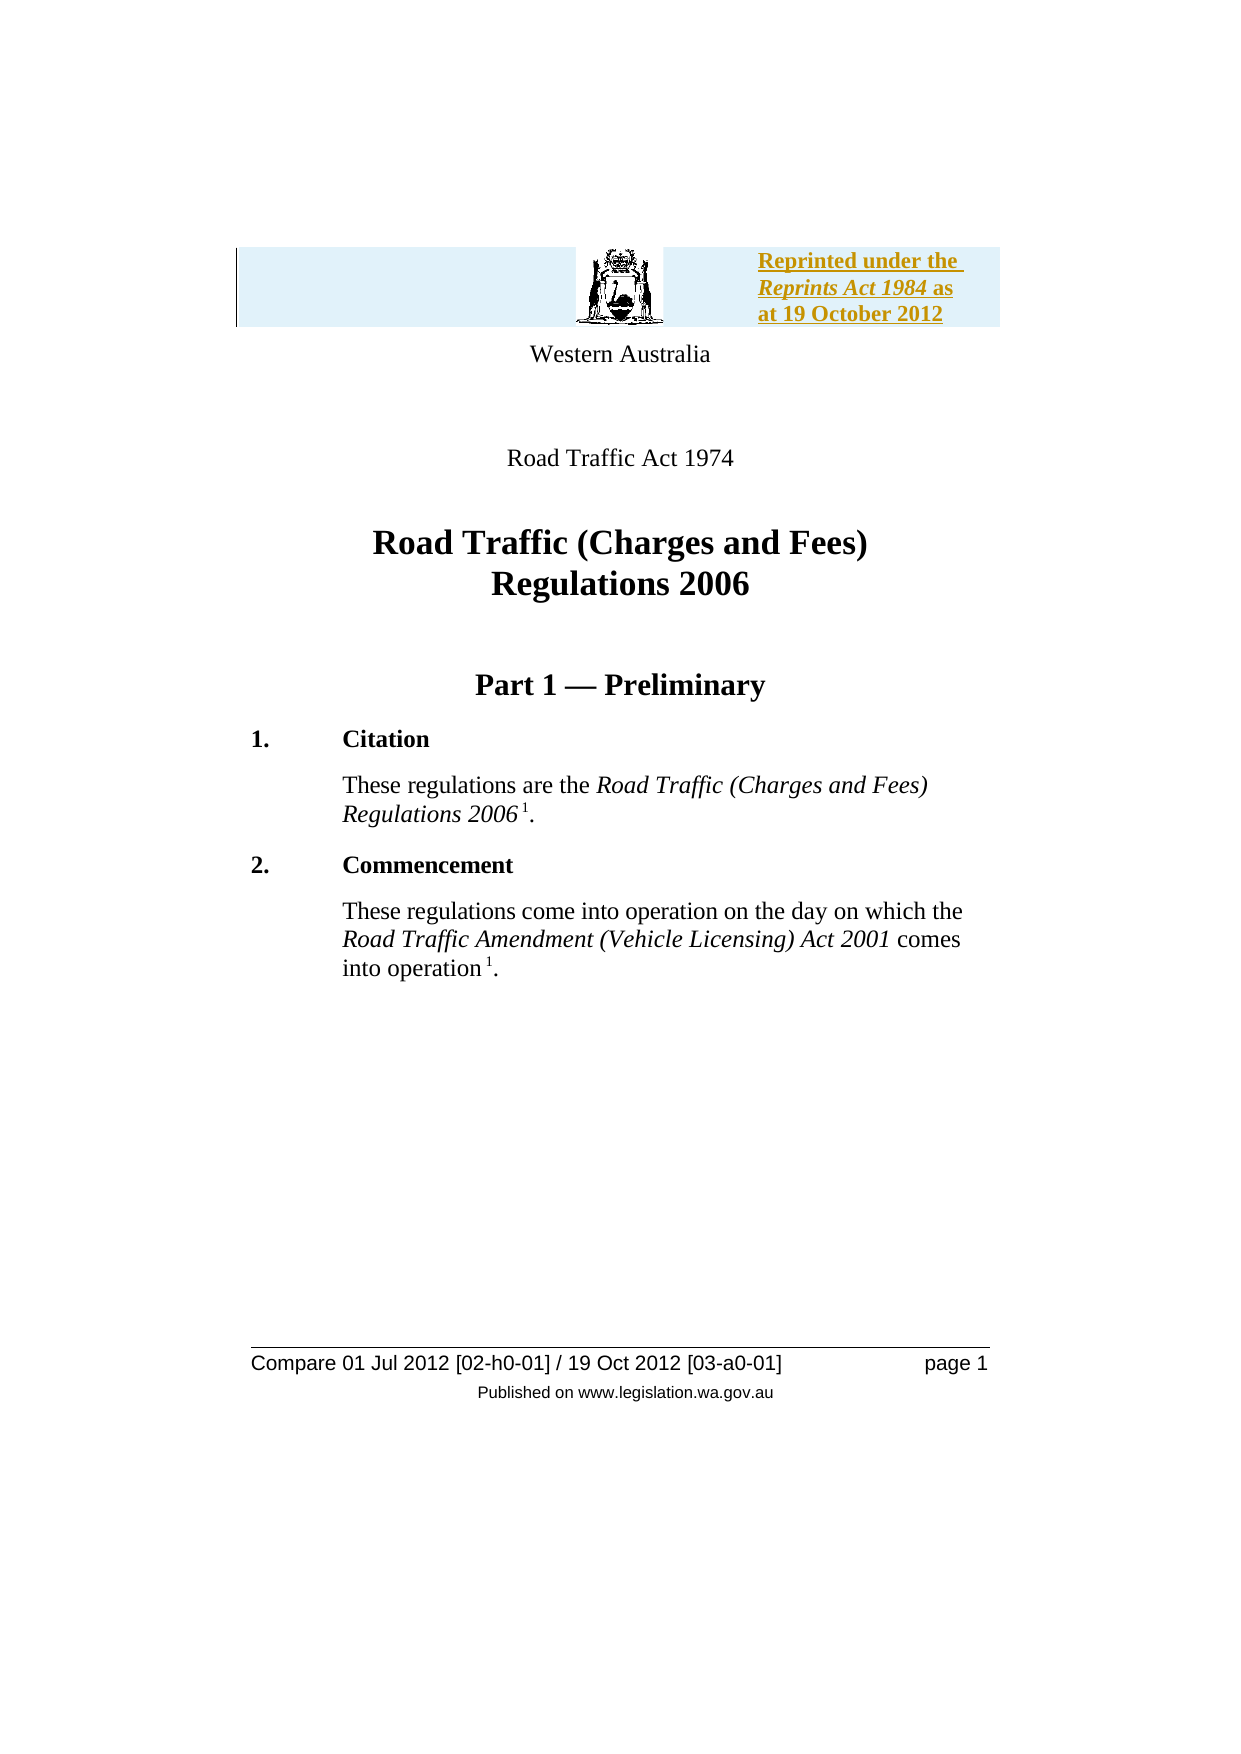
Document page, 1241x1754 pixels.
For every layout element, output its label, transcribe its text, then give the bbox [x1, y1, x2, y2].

text Road Traffic (Charges and Fees) Regulations 2006 [251, 522, 990, 603]
text Road Traffic Act 1974 [251, 443, 990, 472]
text These regulations are the Road Traffic (Charges and Fees) Regulations 2006 1. [251, 770, 990, 827]
subtitle 2. Commencement [251, 850, 990, 879]
subtitle 1. Citation [251, 724, 990, 753]
picture [575, 247, 664, 326]
subtitle Part 1 — Preliminary [251, 666, 990, 702]
text These regulations come into operation on the day on which the Road Traffic Amendment (Vehicle Licensing) Act 2001 comes into operation 1. [251, 896, 990, 982]
